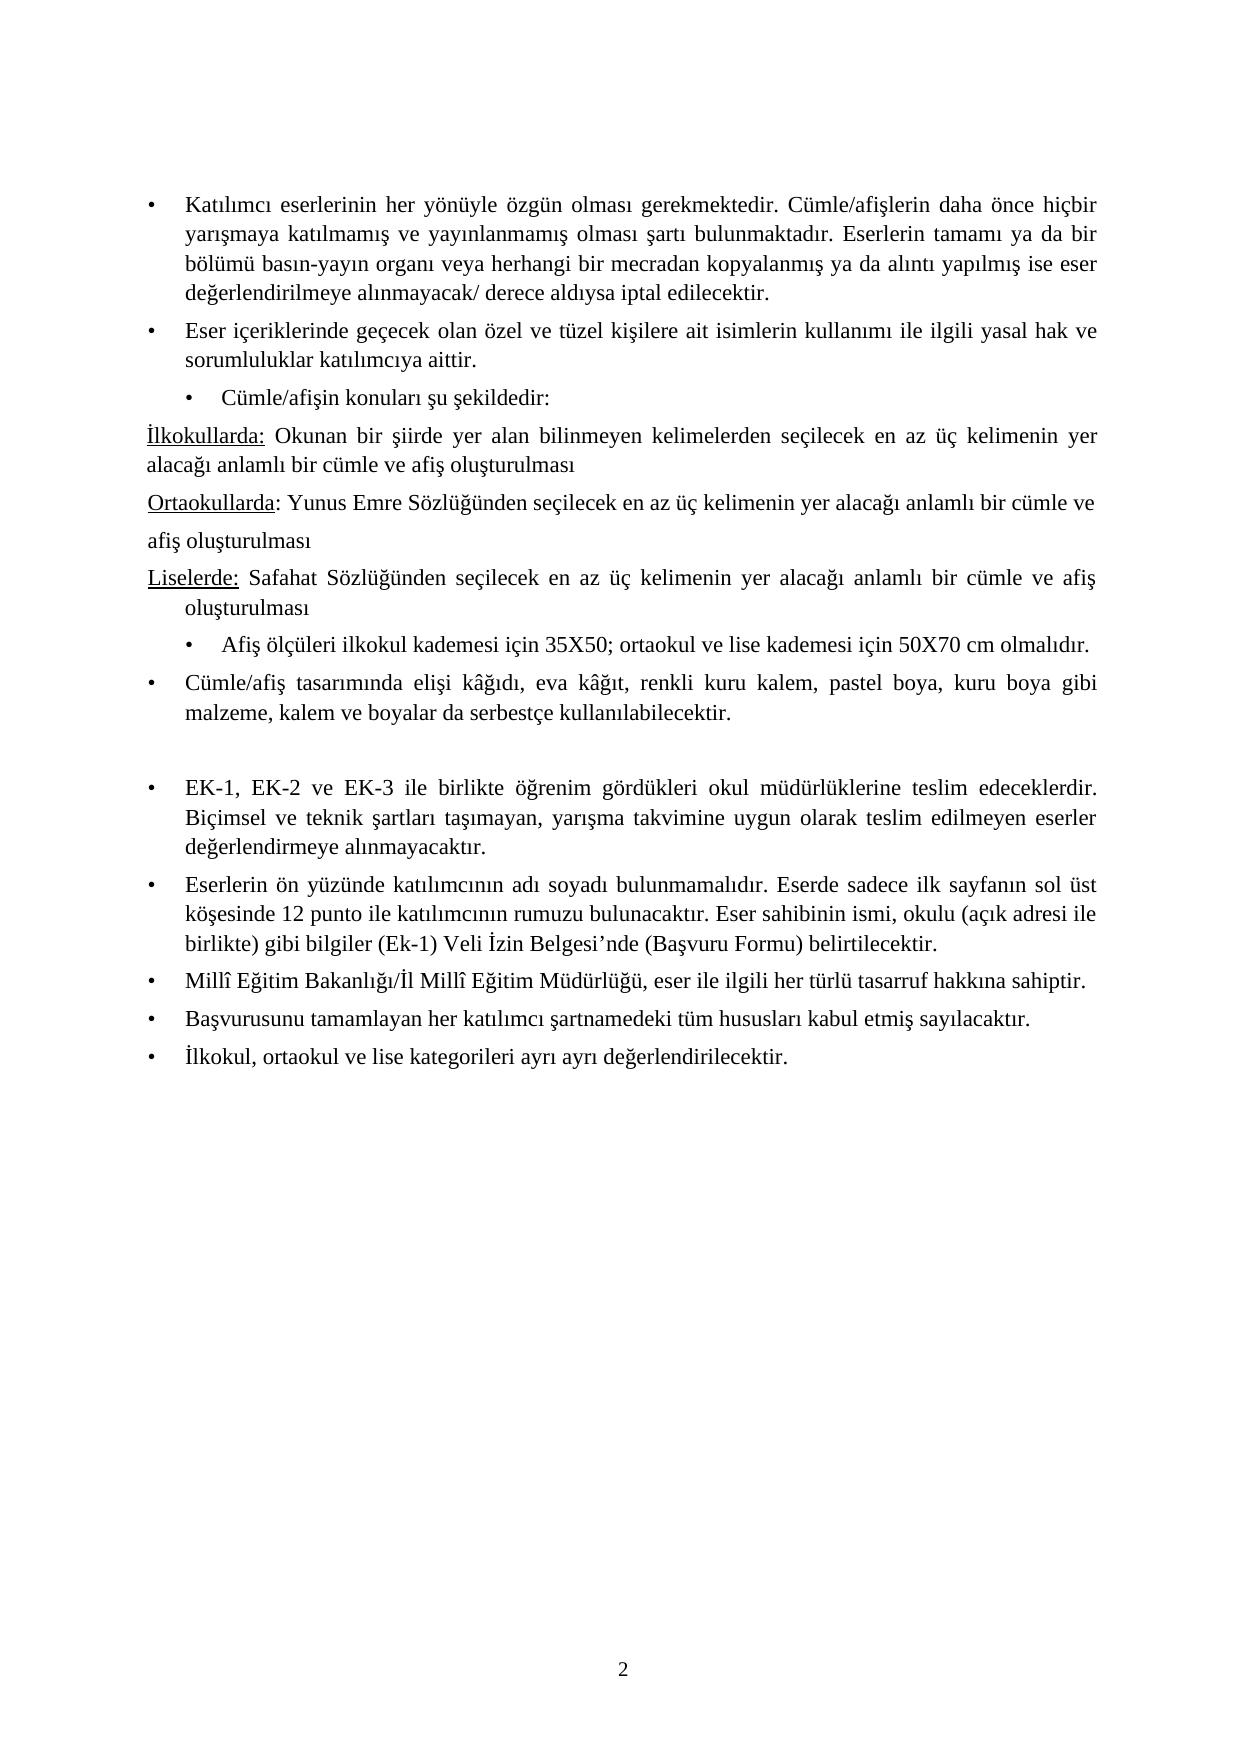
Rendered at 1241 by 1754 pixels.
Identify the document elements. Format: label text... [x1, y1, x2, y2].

list Eser içeriklerinde geçecek olan özel ve tüzel kişilere ait isimlerin kullanımı ile ilgili yasal hak ve sorumluluklar katılımcıya aittir. [147, 317, 1098, 373]
list Millî Eğitim Bakanlığı/İl Millî Eğitim Müdürlüğü, eser ile ilgili her türlü tasarruf hakkına sahiptir. [147, 967, 1098, 994]
list EK-1, EK-2 ve EK-3 ile birlikte öğrenim gördükleri okul müdürlüklerine teslim edeceklerdir. Biçimsel ve teknik şartları taşımayan, yarışma takvimine uygun olarak teslim edilmeyen eserler değerlendirmeye alınmayacaktır. [147, 774, 1098, 859]
list Başvurusunu tamamlayan her katılımcı şartnamedeki tüm hususları kabul etmiş sayılacaktır. [147, 1005, 1098, 1032]
text İlkokullarda: Okunan bir şiirde yer alan bilinmeyen kelimelerden seçilecek en az üç kelimenin yer alacağı anlamlı bir cümle ve afiş oluşturulması [146, 422, 1098, 478]
list İlkokul, ortaokul ve lise kategorileri ayrı ayrı değerlendirilecektir. [147, 1043, 1098, 1069]
list Cümle/afişin konuları şu şekildedir: [185, 384, 1098, 410]
list Cümle/afiş tasarımında elişi kâğıdı, eva kâğıt, renkli kuru kalem, pastel boya, kuru boya gibi malzeme, kalem ve boyalar da serbestçe kullanılabilecektir. [147, 669, 1098, 725]
list Eserlerin ön yüzünde katılımcının adı soyadı bulunmamalıdır. Eserde sadece ilk sayfanın sol üst köşesinde 12 punto ile katılımcının rumuzu bulunacaktır. Eser sahibinin ismi, okulu (açık adresi ile birlikte) gibi bilgiler (Ek-1) Veli İzin Belgesi’nde (Başvuru Formu) belirtilecektir. [147, 871, 1098, 956]
list Afiş ölçüleri ilkokul kademesi için 35X50; ortaokul ve lise kademesi için 50X70 cm olmalıdır. [185, 632, 1098, 658]
text Ortaokullarda: Yunus Emre Sözlüğünden seçilecek en az üç kelimenin yer alacağı anlamlı bir cümle ve [147, 489, 1098, 515]
text Liselerde: Safahat Sözlüğünden seçilecek en az üç kelimenin yer alacağı anlamlı bir cümle ve afiş oluşturulması [147, 564, 1098, 620]
text afiş oluşturulması [147, 527, 1098, 553]
list Katılımcı eserlerinin her yönüyle özgün olması gerekmektedir. Cümle/afişlerin daha önce hiçbir yarışmaya katılmamış ve yayınlanmamış olması şartı bulunmaktadır. Eserlerin tamamı ya da bir bölümü basın-yayın organı veya herhangi bir mecradan kopyalanmış ya da alıntı yapılmış ise eser değerlendirilmeye alınmayacak/ derece aldıysa iptal edilecektir. [147, 191, 1098, 306]
